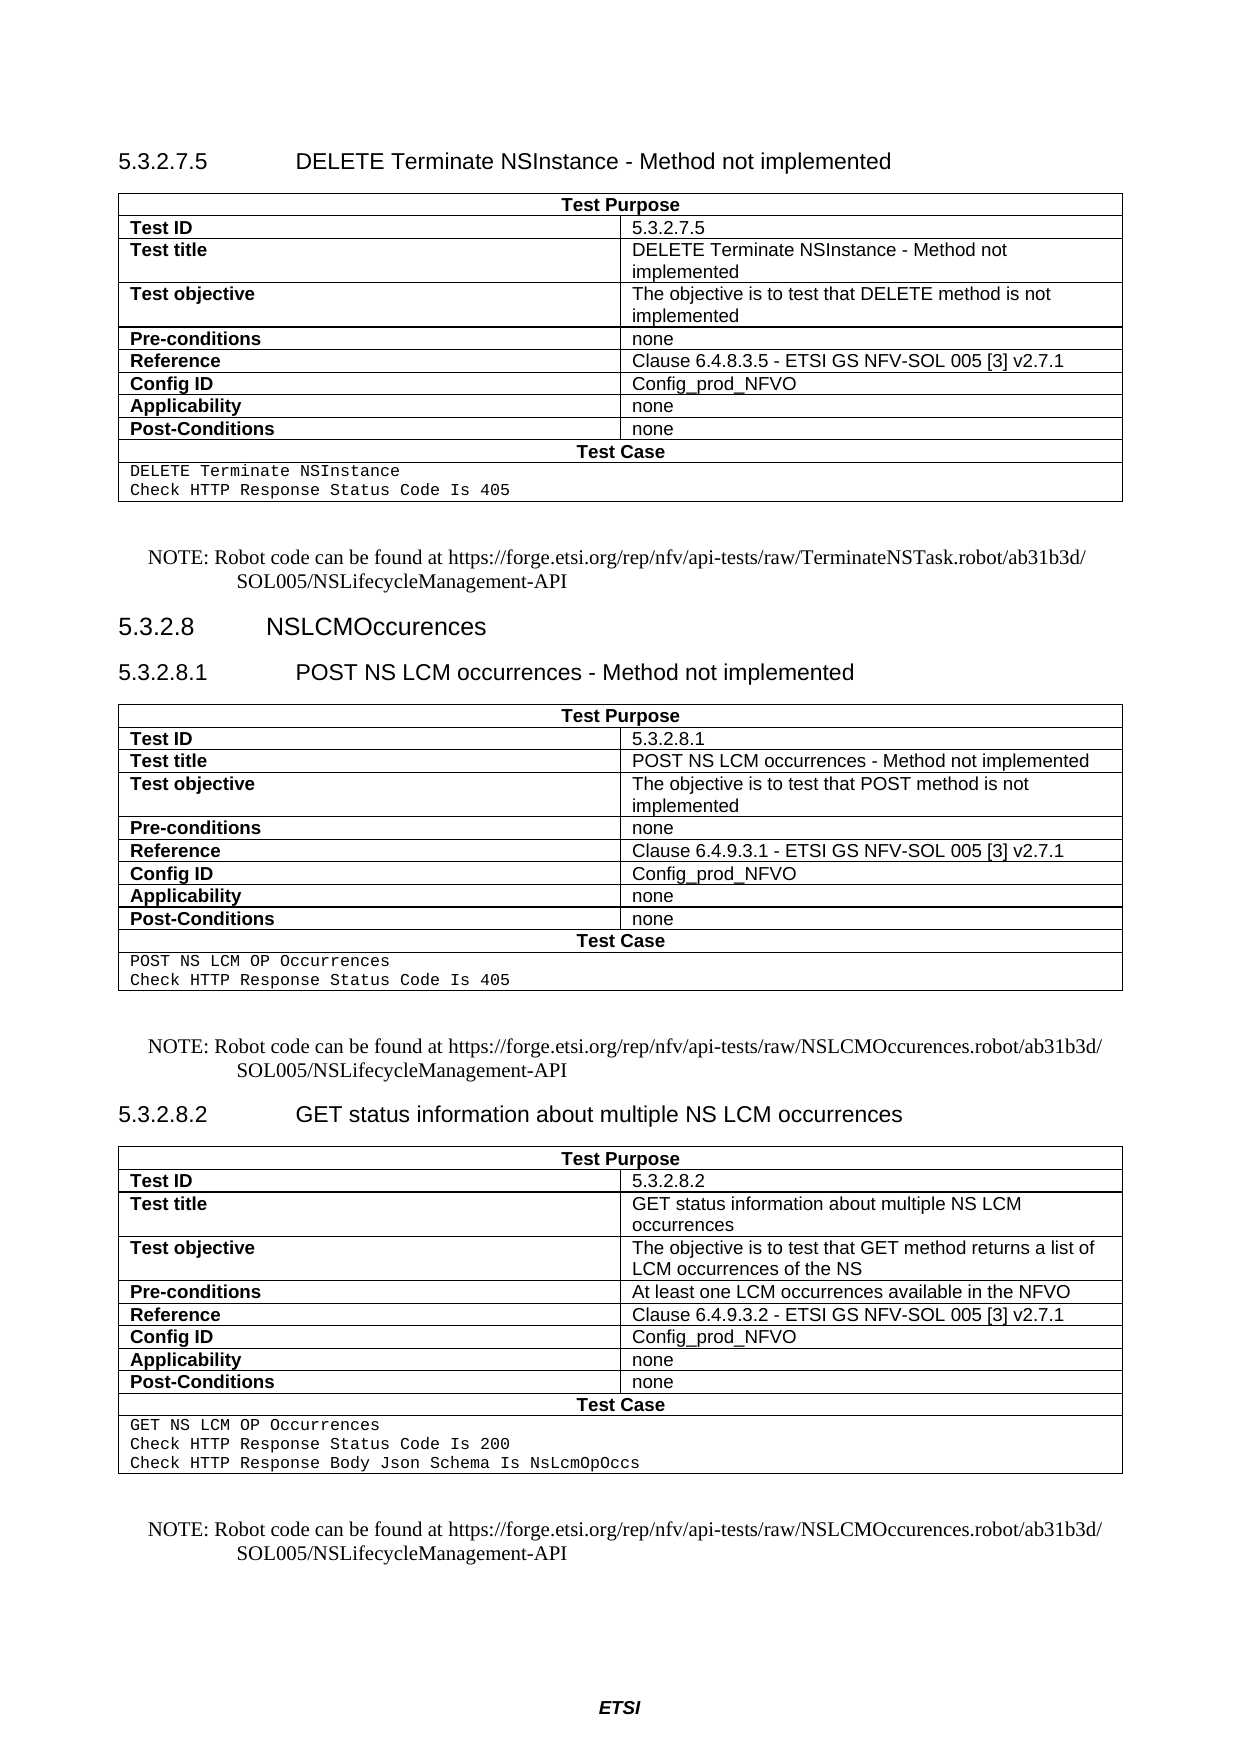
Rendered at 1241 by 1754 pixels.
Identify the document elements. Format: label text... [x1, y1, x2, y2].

text NOTE: Robot code can be found at https://forge.etsi.org/rep/nfv/api-tests/raw/NSLCMOccurences.robot/ab31b3d/SOL005/NSLifecycleManagement-API [148, 1034, 1122, 1082]
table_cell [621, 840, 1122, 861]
subtitle 5.3.2.8 NSLCMOccurences [118, 611, 1122, 640]
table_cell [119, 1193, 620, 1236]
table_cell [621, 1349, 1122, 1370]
subtitle 5.3.2.7.5 DELETE Terminate NSInstance - Method not implemented [118, 148, 1122, 174]
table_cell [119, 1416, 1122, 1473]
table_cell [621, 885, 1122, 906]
subtitle 5.3.2.8.2 GET status information about multiple NS LCM occurrences [118, 1101, 1122, 1127]
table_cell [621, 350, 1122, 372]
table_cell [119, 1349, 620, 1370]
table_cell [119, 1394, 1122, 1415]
subtitle 5.3.2.8.1 POST NS LCM occurrences - Method not implemented [118, 659, 1122, 685]
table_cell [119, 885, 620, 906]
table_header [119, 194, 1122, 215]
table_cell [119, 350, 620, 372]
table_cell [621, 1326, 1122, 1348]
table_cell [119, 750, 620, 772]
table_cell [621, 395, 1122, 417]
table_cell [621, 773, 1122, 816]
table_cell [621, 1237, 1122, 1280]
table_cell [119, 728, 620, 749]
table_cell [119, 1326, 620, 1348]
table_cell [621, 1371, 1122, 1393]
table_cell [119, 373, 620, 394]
text NOTE: Robot code can be found at https://forge.etsi.org/rep/nfv/api-tests/raw/TerminateNSTask.robot/ab31b3d/SOL005/NSLifecycleManagement-API [148, 544, 1122, 593]
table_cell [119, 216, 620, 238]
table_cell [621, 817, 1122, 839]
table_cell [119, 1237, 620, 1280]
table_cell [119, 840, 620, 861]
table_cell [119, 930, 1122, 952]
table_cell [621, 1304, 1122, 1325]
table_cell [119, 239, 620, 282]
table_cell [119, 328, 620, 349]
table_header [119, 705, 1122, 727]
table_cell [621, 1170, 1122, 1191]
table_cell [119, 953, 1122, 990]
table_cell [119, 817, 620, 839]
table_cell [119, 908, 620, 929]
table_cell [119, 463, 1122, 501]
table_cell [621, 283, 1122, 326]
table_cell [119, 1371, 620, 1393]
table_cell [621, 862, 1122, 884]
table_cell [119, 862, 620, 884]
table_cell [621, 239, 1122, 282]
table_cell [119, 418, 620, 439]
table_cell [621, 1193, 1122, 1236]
text NOTE: Robot code can be found at https://forge.etsi.org/rep/nfv/api-tests/raw/NSLCMOccurences.robot/ab31b3d/SOL005/NSLifecycleManagement-API [148, 1517, 1122, 1565]
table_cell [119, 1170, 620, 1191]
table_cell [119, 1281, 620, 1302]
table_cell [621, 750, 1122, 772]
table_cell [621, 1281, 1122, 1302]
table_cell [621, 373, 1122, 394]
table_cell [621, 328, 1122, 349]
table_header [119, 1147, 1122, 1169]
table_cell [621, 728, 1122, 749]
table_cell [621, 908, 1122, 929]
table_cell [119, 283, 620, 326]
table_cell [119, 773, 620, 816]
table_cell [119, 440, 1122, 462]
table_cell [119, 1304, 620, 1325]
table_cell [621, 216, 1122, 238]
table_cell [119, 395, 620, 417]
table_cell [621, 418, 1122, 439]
